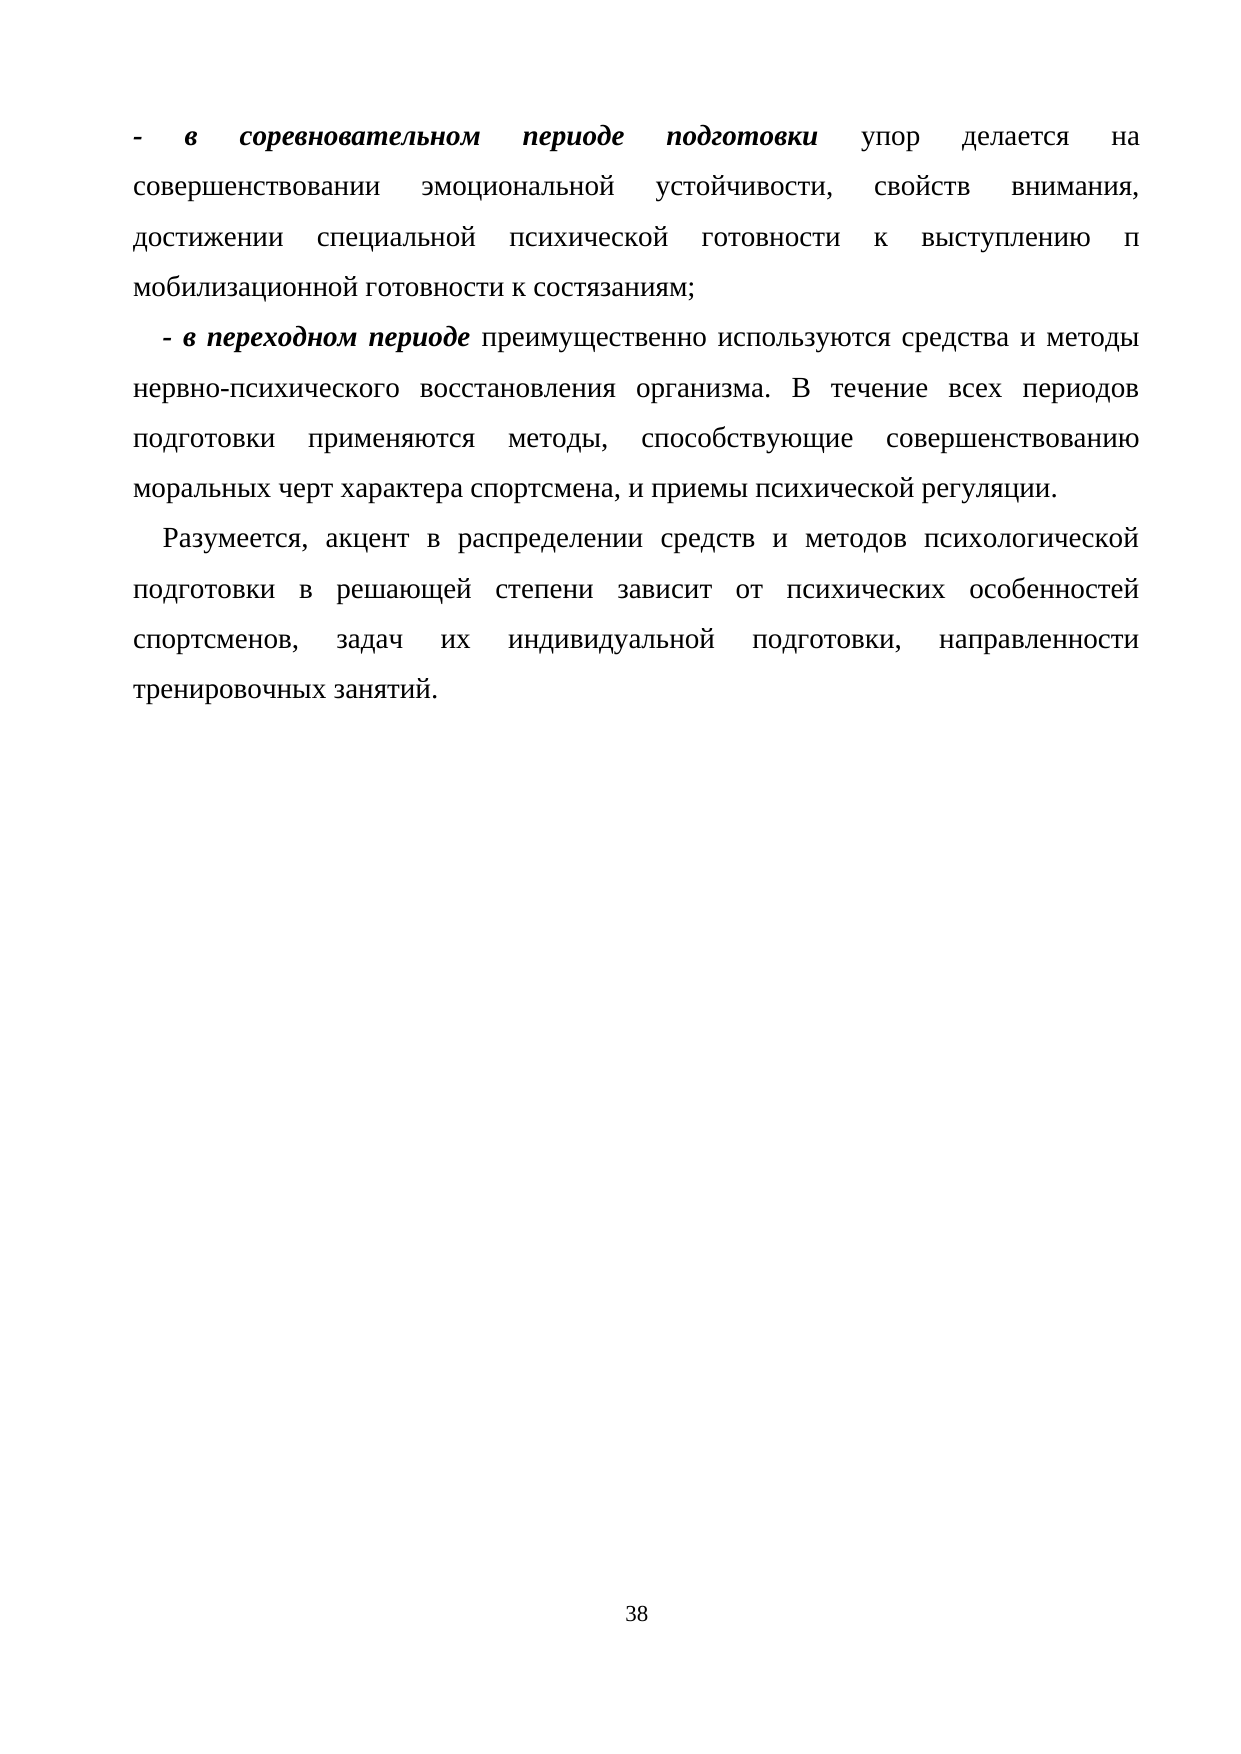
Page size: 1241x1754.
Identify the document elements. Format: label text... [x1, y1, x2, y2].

text - в переходном периоде преимущественно используются средства и методы нервно-психического восстановления организма. В течение всех периодов подготовки применяются методы, способствующие совершенствованию моральных черт характера спортсмена, и приемы психической регуляции. [133, 319, 1140, 504]
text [133, 118, 1140, 303]
text Разумеется, акцент в распределении средств и методов психологической подготовки в решающей степени зависит от психических особенностей спортсменов, задач их индивидуальной подготовки, направленности тренировочных занятий. [133, 521, 1140, 705]
